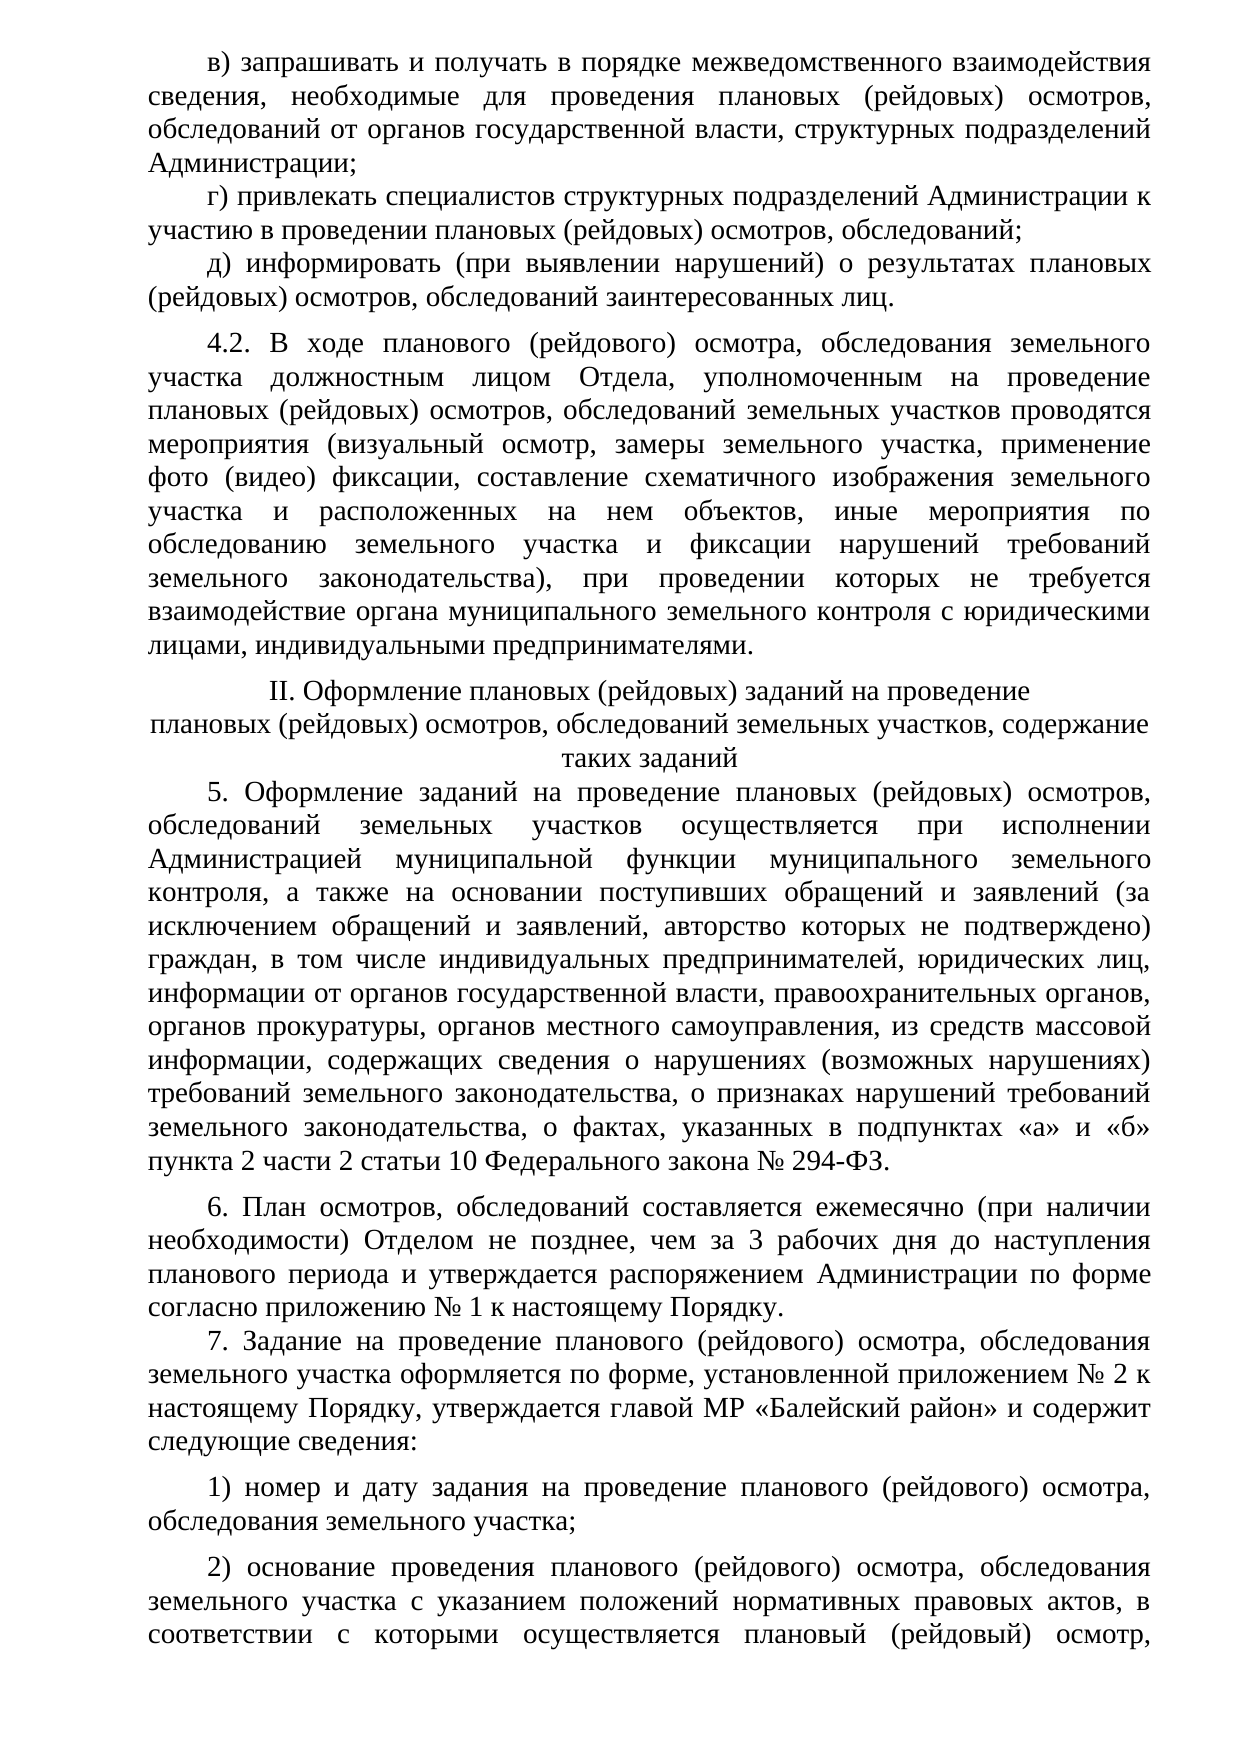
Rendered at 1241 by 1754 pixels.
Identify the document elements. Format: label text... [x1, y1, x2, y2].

text II. Оформление плановых (рейдовых) заданий на проведение [148, 673, 1152, 707]
text 6. План осмотров, обследований составляется ежемесячно (при наличии необходимости) Отделом не позднее, чем за 3 рабочих дня до наступления планового периода и утверждается распоряжением Администрации по форме согласно приложению № 1 к настоящему Порядку. [148, 1189, 1152, 1323]
text плановых (рейдовых) осмотров, обследований земельных участков, содержание таких заданий [148, 707, 1152, 774]
text г) привлекать специалистов структурных подразделений Администрации к участию в проведении плановых (рейдовых) осмотров, обследований; [148, 178, 1152, 246]
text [148, 1549, 1152, 1650]
text д) информировать (при выявлении нарушений) о результатах плановых (рейдовых) осмотров, обследований заинтересованных лиц. [148, 246, 1152, 313]
text 5. Оформление заданий на проведение плановых (рейдовых) осмотров, обследований земельных участков осуществляется при исполнении Администрацией муниципальной функции муниципального земельного контроля, а также на основании поступивших обращений и заявлений (за исключением обращений и заявлений, авторство которых не подтверждено) граждан, в том числе индивидуальных предпринимателей, юридических лиц, информации от органов государственной власти, правоохранительных органов, органов прокуратуры, органов местного самоуправления, из средств массовой информации, содержащих сведения о нарушениях (возможных нарушениях) требований земельного законодательства, о признаках нарушений требований земельного законодательства, о фактах, указанных в подпунктах «а» и «б» пункта 2 части 2 статьи 10 Федерального закона № 294-ФЗ. [148, 774, 1152, 1176]
text 1) номер и дату задания на проведение планового (рейдового) осмотра, обследования земельного участка; [148, 1469, 1152, 1537]
text 7. Задание на проведение планового (рейдового) осмотра, обследования земельного участка оформляется по форме, установленной приложением № 2 к настоящему Порядку, утверждается главой МР «Балейский район» и содержит следующие сведения: [148, 1323, 1152, 1457]
text 4.2. В ходе планового (рейдового) осмотра, обследования земельного участка должностным лицом Отдела, уполномоченным на проведение плановых (рейдовых) осмотров, обследований земельных участков проводятся мероприятия (визуальный осмотр, замеры земельного участка, применение фото (видео) фиксации, составление схематичного изображения земельного участка и расположенных на нем объектов, иные мероприятия по обследованию земельного участка и фиксации нарушений требований земельного законодательства), при проведении которых не требуется взаимодействие органа муниципального земельного контроля с юридическими лицами, индивидуальными предпринимателями. [148, 325, 1152, 661]
text в) запрашивать и получать в порядке межведомственного взаимодействия сведения, необходимые для проведения плановых (рейдовых) осмотров, обследований от органов государственной власти, структурных подразделений Администрации; [148, 44, 1152, 178]
